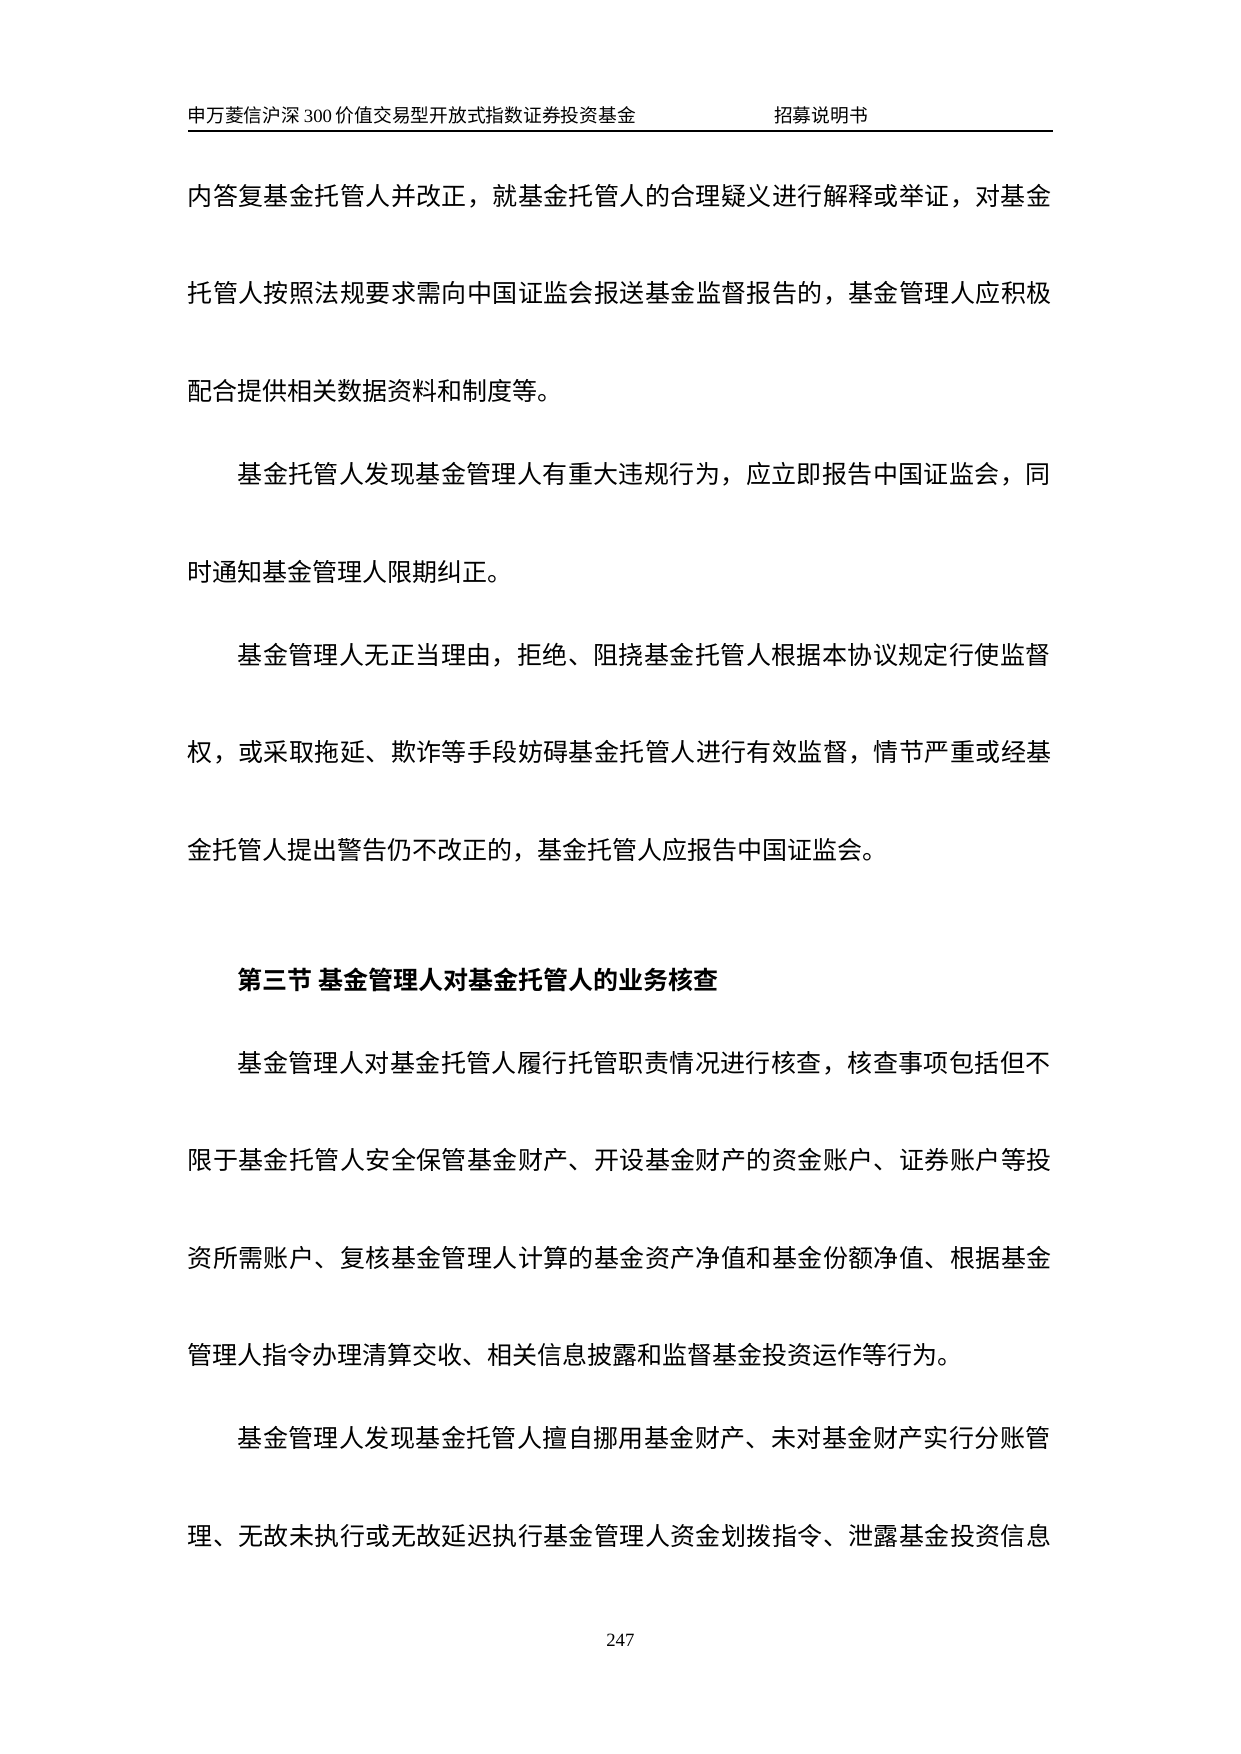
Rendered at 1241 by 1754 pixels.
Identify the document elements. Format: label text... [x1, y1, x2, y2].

text 基金管理人对基金托管人履行托管职责情况进行核查，核查事项包括但不限于基金托管人安全保管基金财产、开设基金财产的资金账户、证券账户等投资所需账户、复核基金管理人计算的基金资产净值和基金份额净值、根据基金管理人指令办理清算交收、相关信息披露和监督基金投资运作等行为。 [187, 1029, 1053, 1386]
text 第三节 基金管理人对基金托管人的业务核查 [187, 946, 1053, 1011]
text 基金托管人发现基金管理人有重大违规行为，应立即报告中国证监会，同时通知基金管理人限期纠正。 [187, 440, 1053, 603]
text 基金管理人无正当理由，拒绝、阻挠基金托管人根据本协议规定行使监督权，或采取拖延、欺诈等手段妨碍基金托管人进行有效监督，情节严重或经基金托管人提出警告仍不改正的，基金托管人应报告中国证监会。 [187, 621, 1053, 881]
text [187, 162, 1053, 422]
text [187, 1404, 1053, 1567]
